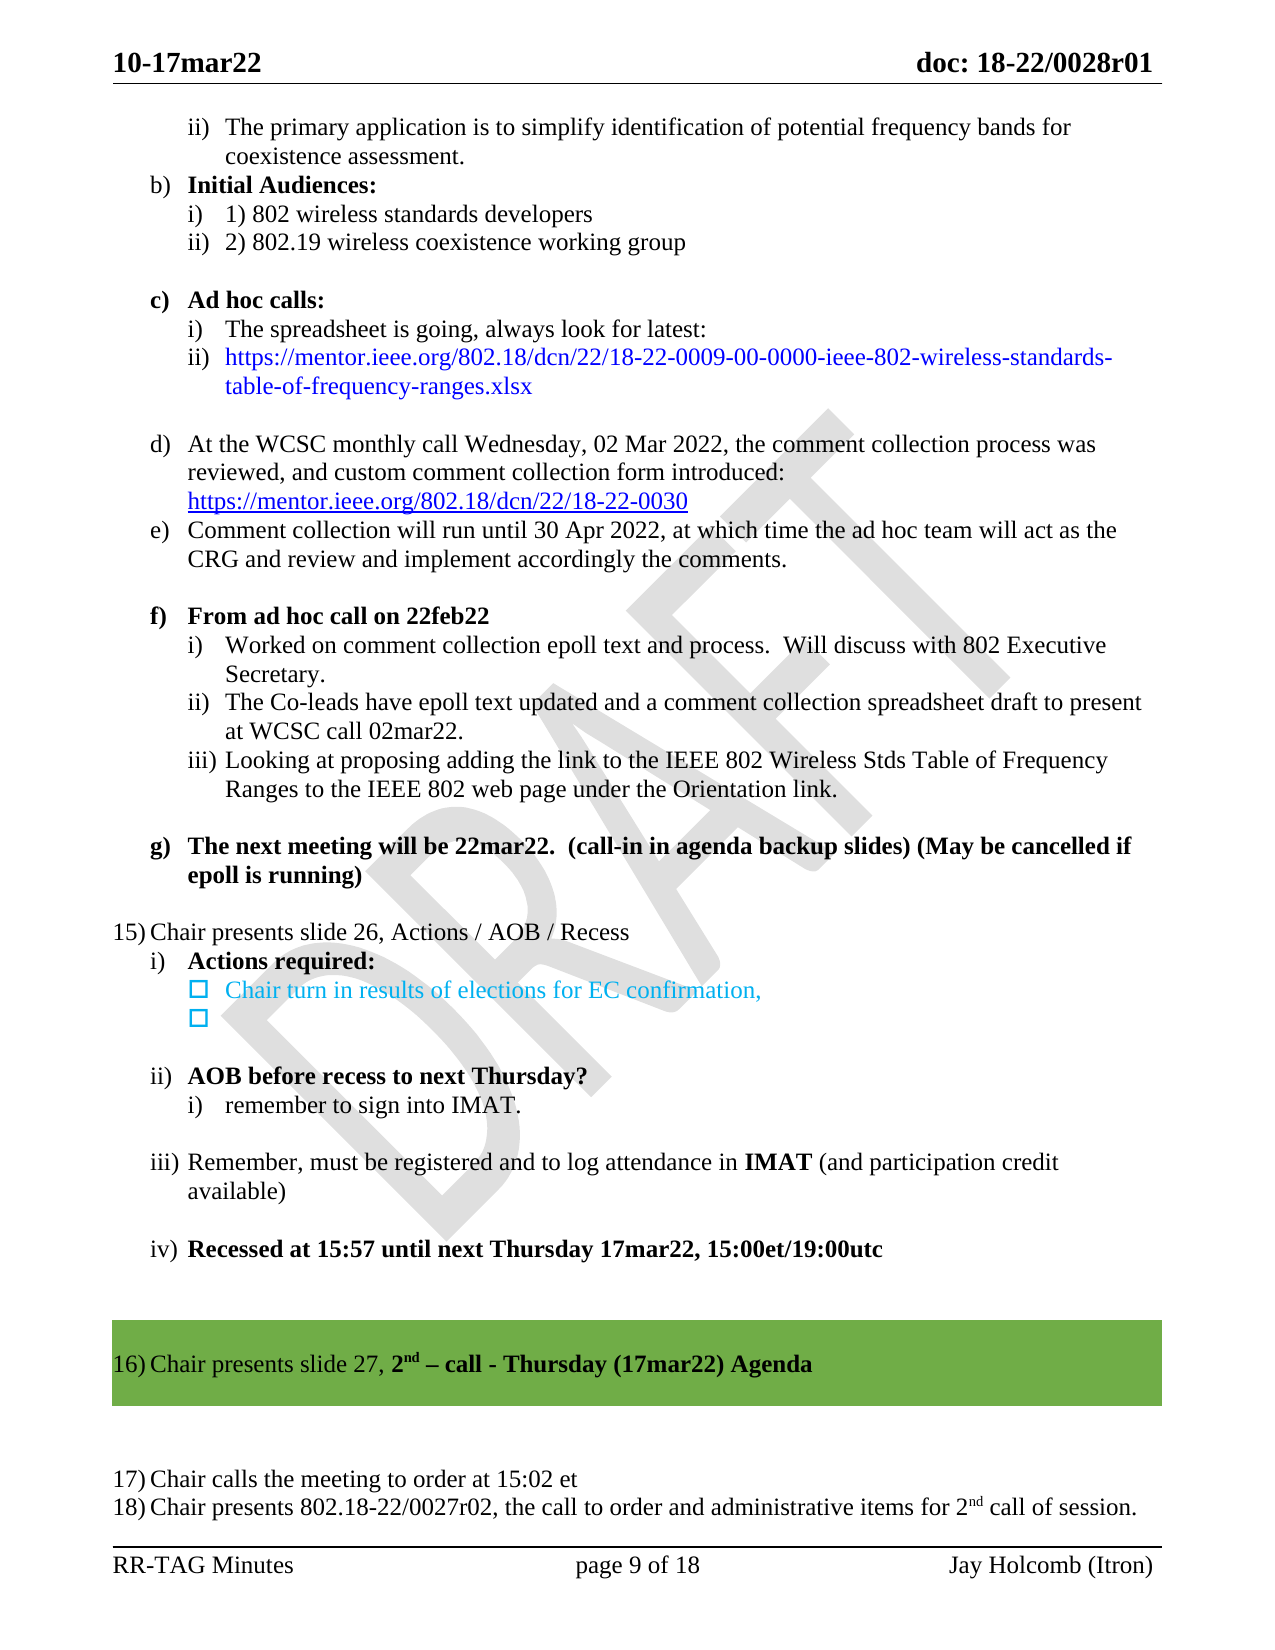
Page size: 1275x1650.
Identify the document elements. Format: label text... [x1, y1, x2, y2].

list 1) 802 wireless standards developers [187, 199, 1162, 227]
list Chair turn in results of elections for EC confirmation, [187, 975, 1162, 1004]
list Chair presents slide 26, Actions / AOB / Recess [112, 917, 1162, 946]
list The next meeting will be 22mar22. (call-in in agenda backup slides) (May be cancelled if epoll is running) [150, 831, 1162, 889]
list AOB before recess to next Thursday? [150, 1061, 1162, 1090]
list https://mentor.ieee.org/802.18/dcn/22/18-22-0009-00-0000-ieee-802-wireless-standards-table-of-frequency-ranges.xlsx [187, 342, 1162, 400]
list The primary application is to simplify identification of potential frequency bands for coexistence assessment. [187, 112, 1162, 170]
list The Co-leads have epoll text updated and a comment collection spreadsheet draft to present at WCSC call 02mar22. [187, 687, 1162, 745]
list The spreadsheet is going, always look for latest: [187, 314, 1162, 342]
list Recessed at 15:57 until next Thursday 17mar22, 15:00et/19:00utc [150, 1234, 1162, 1262]
list Chair presents slide 27, 2nd – call - Thursday (17mar22) Agenda [112, 1349, 1162, 1377]
list Actions required: [150, 946, 1162, 975]
list From ad hoc call on 22feb22 [150, 601, 1162, 630]
list At the WCSC monthly call Wednesday, 02 Mar 2022, the comment collection process was reviewed, and custom comment collection form introduced: https://mentor.ieee.org/802.18/dcn/22/18-22-0030 [150, 429, 1162, 515]
list Ad hoc calls: [150, 285, 1162, 314]
list Chair presents 802.18-22/0027r02, the call to order and administrative items for 2nd call of session. [112, 1492, 1162, 1521]
list 2) 802.19 wireless coexistence working group [187, 227, 1162, 256]
list remember to sign into IMAT. [187, 1090, 1162, 1119]
list Comment collection will run until 30 Apr 2022, at which time the ad hoc team will act as the CRG and review and implement accordingly the comments. [150, 515, 1162, 572]
list Remember, must be registered and to log attendance in IMAT (and participation credit available) [150, 1147, 1162, 1205]
list Chair calls the meeting to order at 15:02 et [112, 1464, 1162, 1492]
list Initial Audiences: [150, 170, 1162, 199]
list Looking at proposing adding the link to the IEEE 802 Wireless Stds Table of Frequency Ranges to the IEEE 802 web page under the Orientation link. [187, 745, 1162, 802]
list Worked on comment collection epoll text and process. Will discuss with 802 Executive Secretary. [187, 630, 1162, 687]
